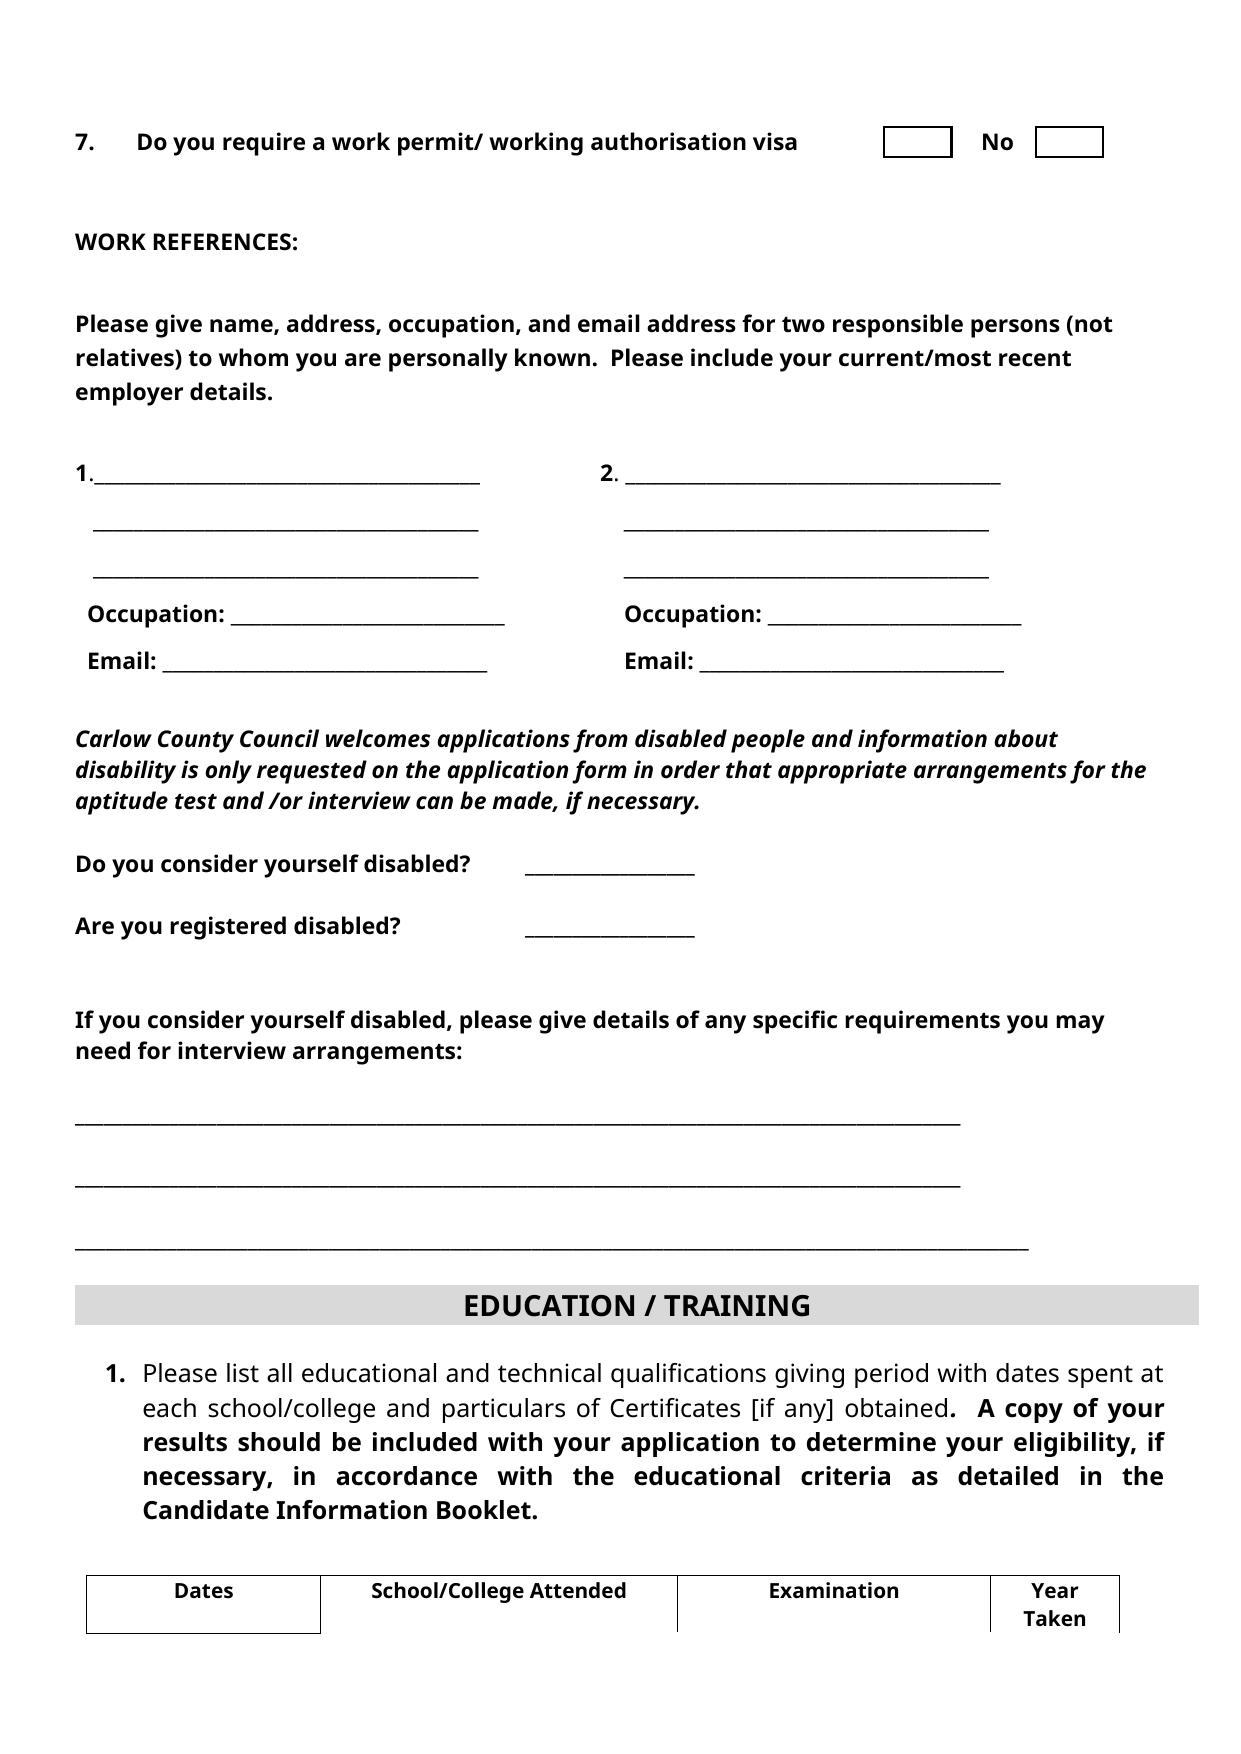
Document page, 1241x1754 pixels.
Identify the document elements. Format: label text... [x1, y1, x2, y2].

text 7. Do you require a work permit/ working authorisation visa Yes No No [75, 125, 1165, 157]
text ______________________________________________________________________________________________ [75, 1160, 1165, 1191]
text ______________________________________ ____________________________________ [75, 551, 1165, 582]
text EDUCATION / TRAINING [75, 1285, 1199, 1325]
text ______________________________________ ____________________________________ [75, 504, 1165, 535]
text ______________________________________________________________________________________________ [75, 1223, 1165, 1254]
table_header School/College Attended [321, 1576, 677, 1633]
list Please list all educational and technical qualifications giving period with dates spent at each school/college and particulars of Certificates [if any] obtained. A copy of your results should be included with your application to determine your eligibility, if necessary, in accordance with the educational criteria as detailed in the Candidate Information Booklet. [104, 1356, 1165, 1526]
table_header Dates [87, 1576, 320, 1633]
text Please give name, address, occupation, and email address for two responsible persons (not relatives) to whom you are personally known. Please include your current/most recent employer details. [75, 308, 1165, 407]
text Email: ________________________________ Email: ______________________________ [75, 644, 1165, 676]
text If you consider yourself disabled, please give details of any specific requirements you may need for interview arrangements: [75, 1004, 1165, 1066]
text Carlow County Council welcomes applications from disabled people and information about disability is only requested on the application form in order that appropriate arrangements for the aptitude test and /or interview can be made, if necessary. [75, 723, 1165, 816]
text ______________________________________________________________________________________________ [75, 1098, 1165, 1129]
table_header Year Taken [991, 1576, 1119, 1633]
text Do you consider yourself disabled? __________________ [75, 848, 1165, 879]
text WORK REFERENCES: [75, 226, 1165, 257]
text Are you registered disabled? __________________ [75, 910, 1165, 941]
text Occupation: ___________________________ Occupation: _________________________ [75, 598, 1165, 629]
text 1.______________________________________ 2. _____________________________________ [75, 457, 1165, 488]
table_header Examination [678, 1576, 991, 1633]
